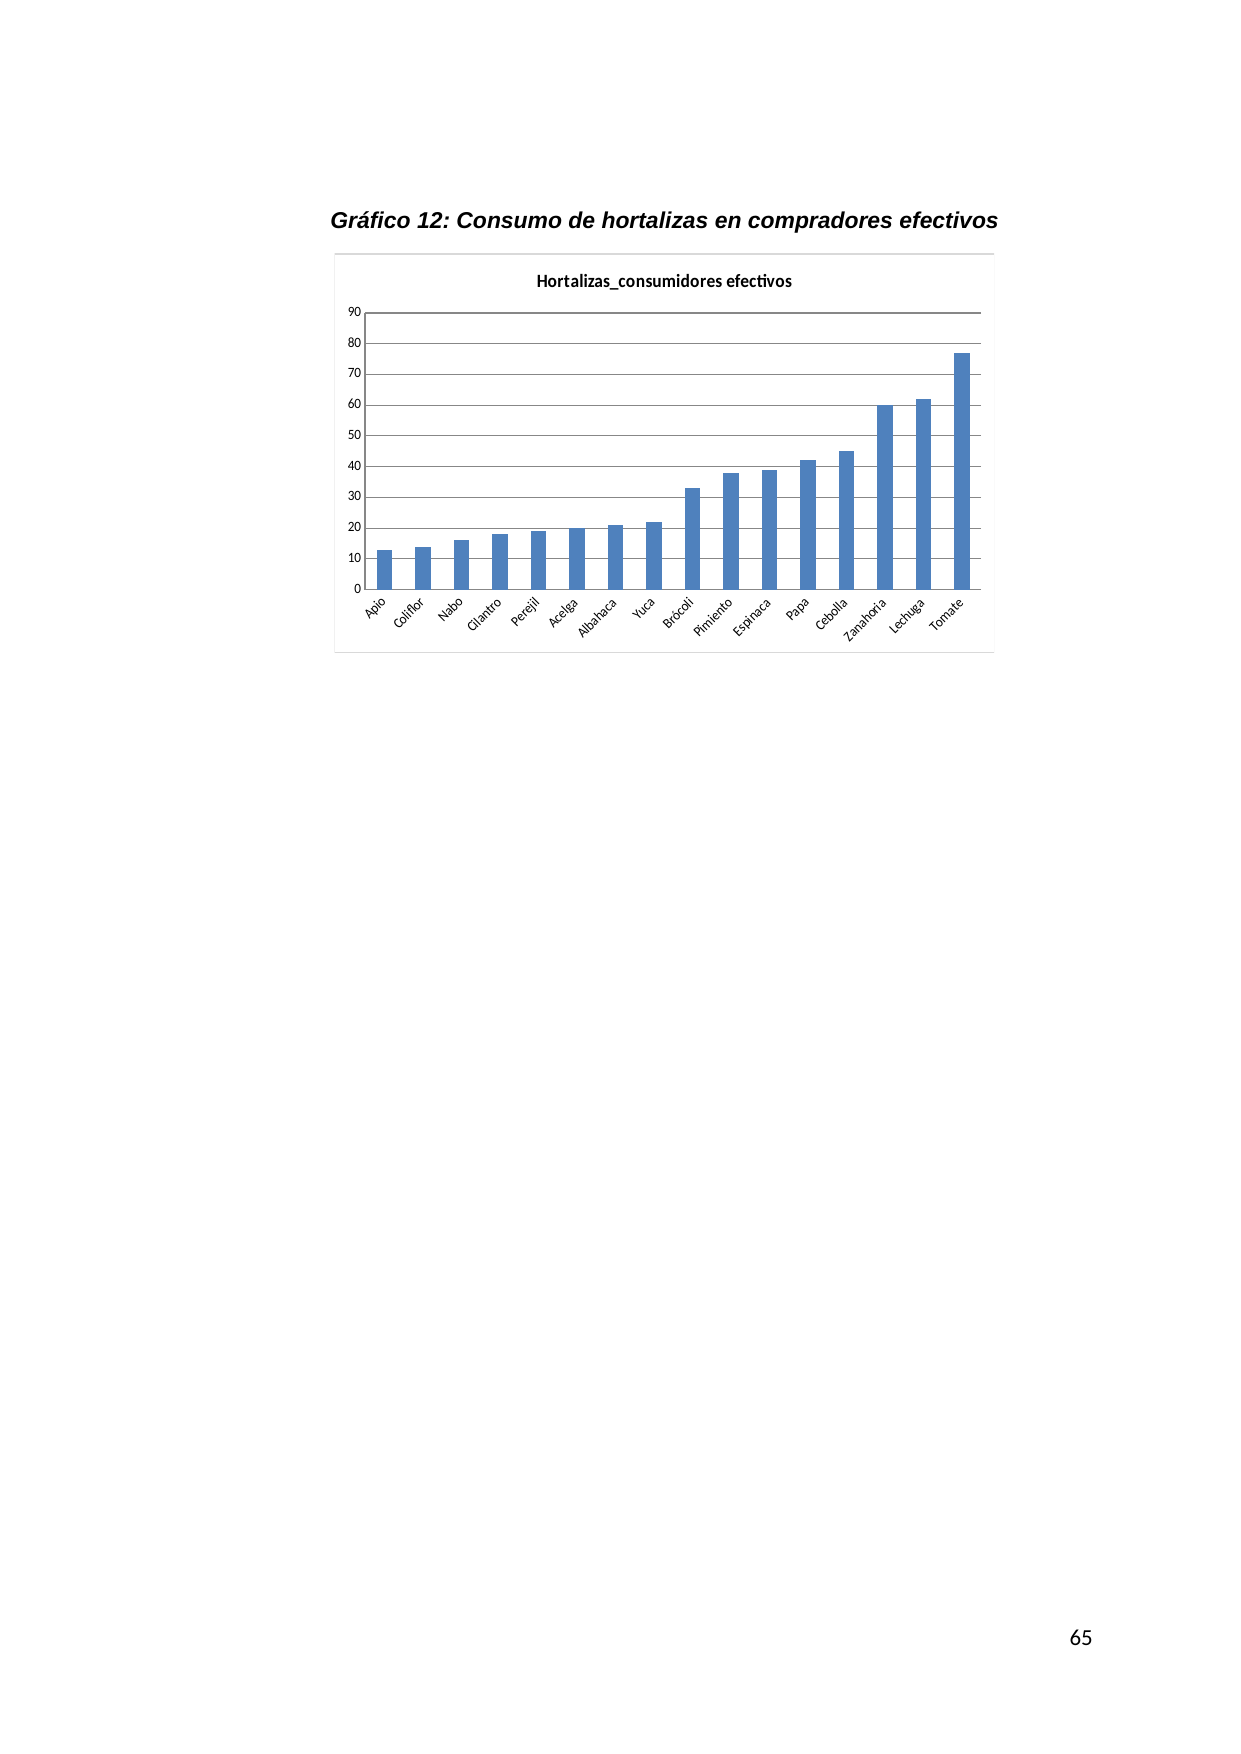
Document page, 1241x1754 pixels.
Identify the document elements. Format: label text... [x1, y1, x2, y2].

text Gráfico 12: Consumo de hortalizas en compradores efectivos [236, 207, 1092, 233]
